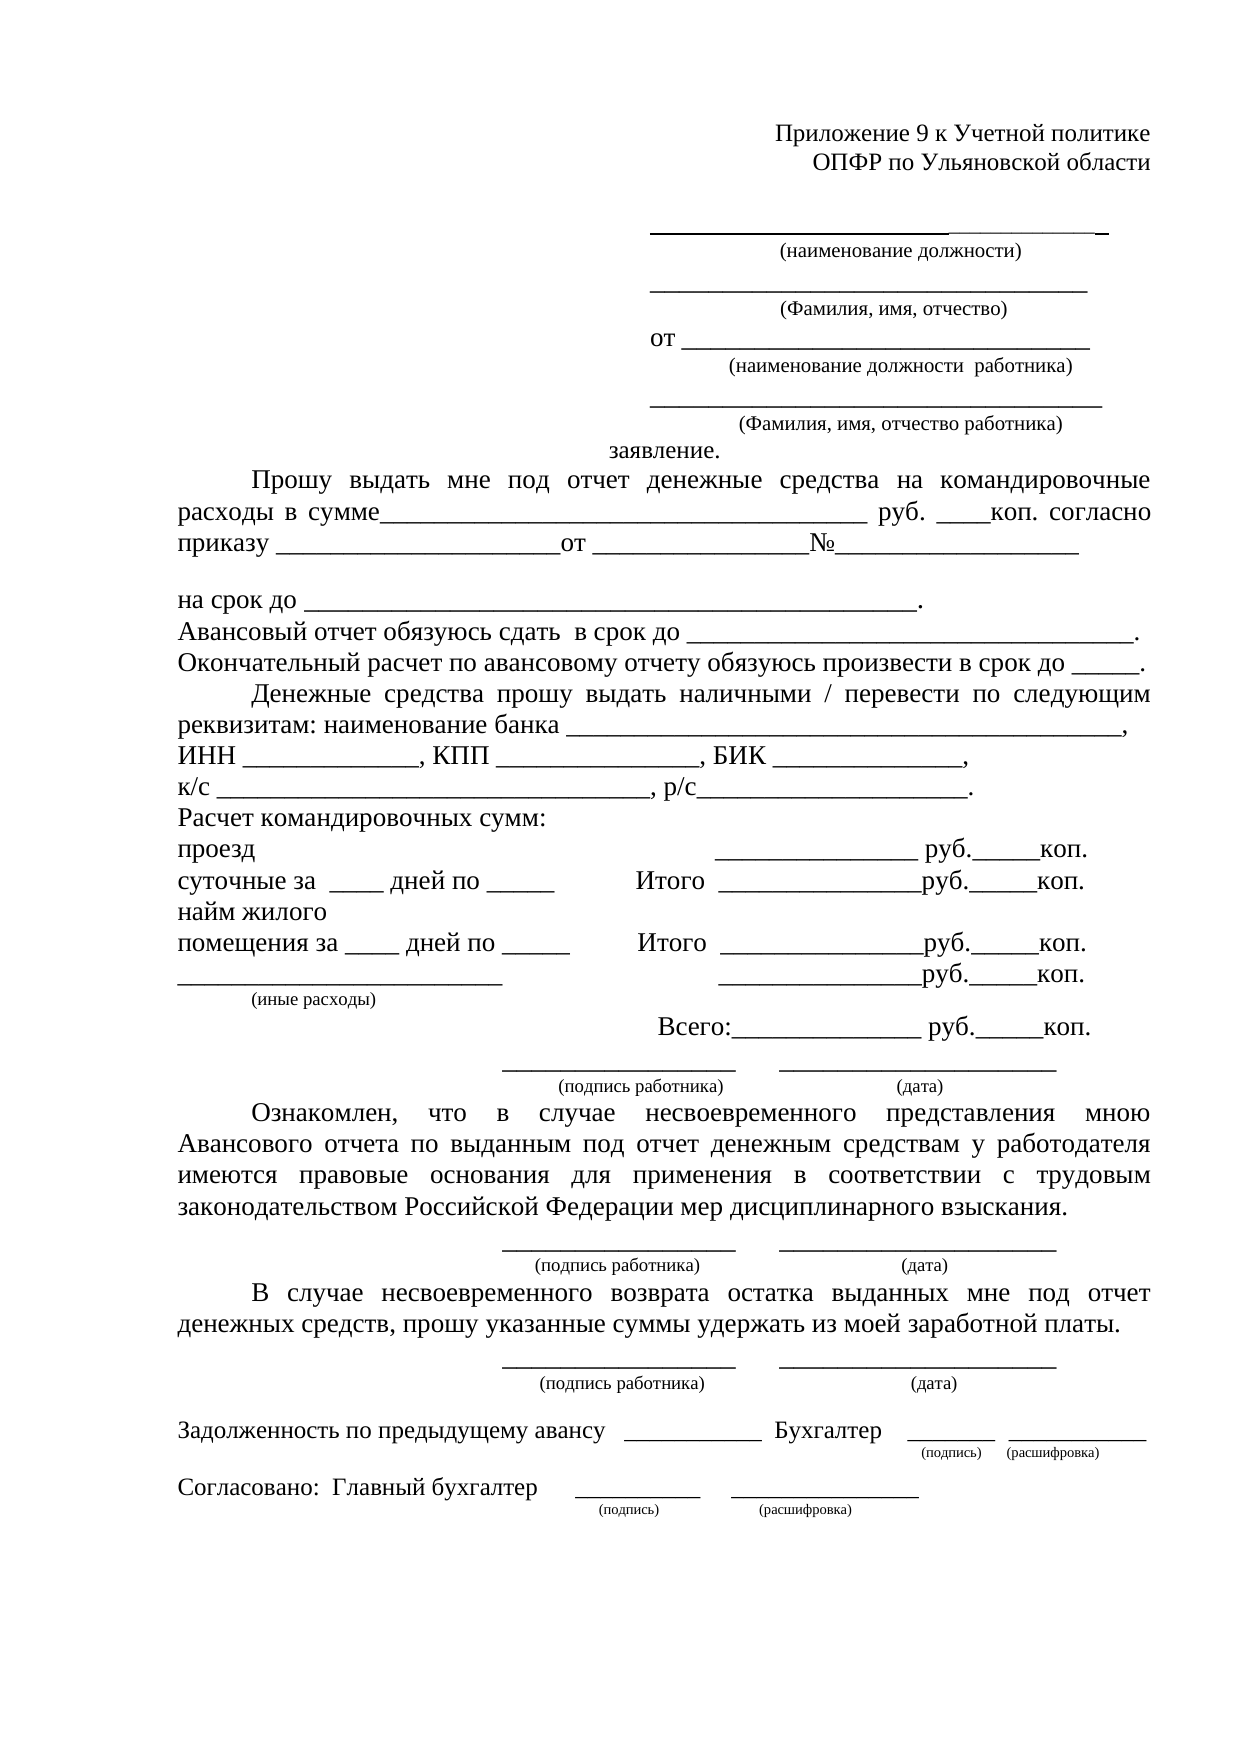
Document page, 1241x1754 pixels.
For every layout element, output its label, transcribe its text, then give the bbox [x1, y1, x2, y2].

text (подпись) (расшифровка) [177, 1501, 1152, 1530]
text (иные расходы) [177, 988, 1152, 1010]
text Денежные средства прошу выдать наличными / перевести по следующим реквизитам: наименование банка _________________________________________, [177, 677, 1152, 739]
text ________________ ___________________ [177, 1041, 1152, 1074]
text Окончательный расчет по авансовому отчету обязуюсь произвести в срок до _____. [177, 646, 1152, 677]
text (подпись работника) (дата) [177, 1254, 1152, 1276]
text (подпись работника) (дата) [177, 1372, 1152, 1393]
text Ознакомлен, что в случае несвоевременного представления мною Авансового отчета по выданным под отчет денежным средствам у работодателя имеются правовые основания для применения в соответствии с трудовым законодательством Российской Федерации мер дисциплинарного взыскания. [177, 1096, 1152, 1221]
text Прошу выдать мне под отчет денежные средства на командировочные расходы в сумме____________________________________ руб. ____коп. согласно приказу _____________________от ________________№__________________ [177, 463, 1152, 557]
text помещения за ____ дней по _____ Итого _______________руб._____коп. [177, 926, 1152, 957]
text ______________________________ [650, 262, 1152, 296]
text ОПФР по Ульяновской области [650, 147, 1152, 176]
text ________________ ___________________ [177, 1221, 1152, 1254]
text (подпись работника) (дата) [177, 1074, 1152, 1096]
text (Фамилия, имя, отчество) [650, 296, 1152, 319]
text (наименование должности работника) [650, 353, 1152, 377]
text на срок до __________________________________________. [177, 581, 1152, 614]
text _______________________________ [650, 377, 1152, 411]
text Задолженность по предыдущему авансу ___________ Бухгалтер _______ ___________ [177, 1415, 1152, 1443]
text (Фамилия, имя, отчество работника) [650, 411, 1152, 435]
text ________________________ _______________руб._____коп. [177, 957, 1152, 988]
text Авансовый отчет обязуюсь сдать в срок до _________________________________. [177, 614, 1152, 646]
text Приложение 9 к Учетной политике [650, 118, 1152, 147]
text найм жилого [177, 895, 1152, 926]
text проезд _______________ руб._____коп. [177, 833, 1152, 864]
text суточные за ____ дней по _____ Итого _______________руб._____коп. [177, 864, 1152, 895]
text В случае несвоевременного возврата остатка выданных мне под отчет денежных средств, прошу указанные суммы удержать из моей заработной платы. [177, 1276, 1152, 1338]
text к/с ________________________________, р/с____________________. [177, 770, 1152, 801]
text Расчет командировочных сумм: [177, 801, 1152, 833]
text от ____________________________ [650, 319, 1152, 353]
text Всего:______________ руб._____коп. [177, 1010, 1152, 1041]
text ________________ ___________________ [177, 1338, 1152, 1372]
text ______________ [650, 204, 1152, 238]
text заявление. [177, 435, 1152, 463]
text (подпись) (расшифровка) [177, 1443, 1152, 1472]
text (наименование должности) [650, 238, 1152, 262]
text ИНН _____________, КПП _______________, БИК ______________, [177, 739, 1152, 770]
text Согласовано: Главный бухгалтер __________ _______________ [177, 1472, 1152, 1501]
